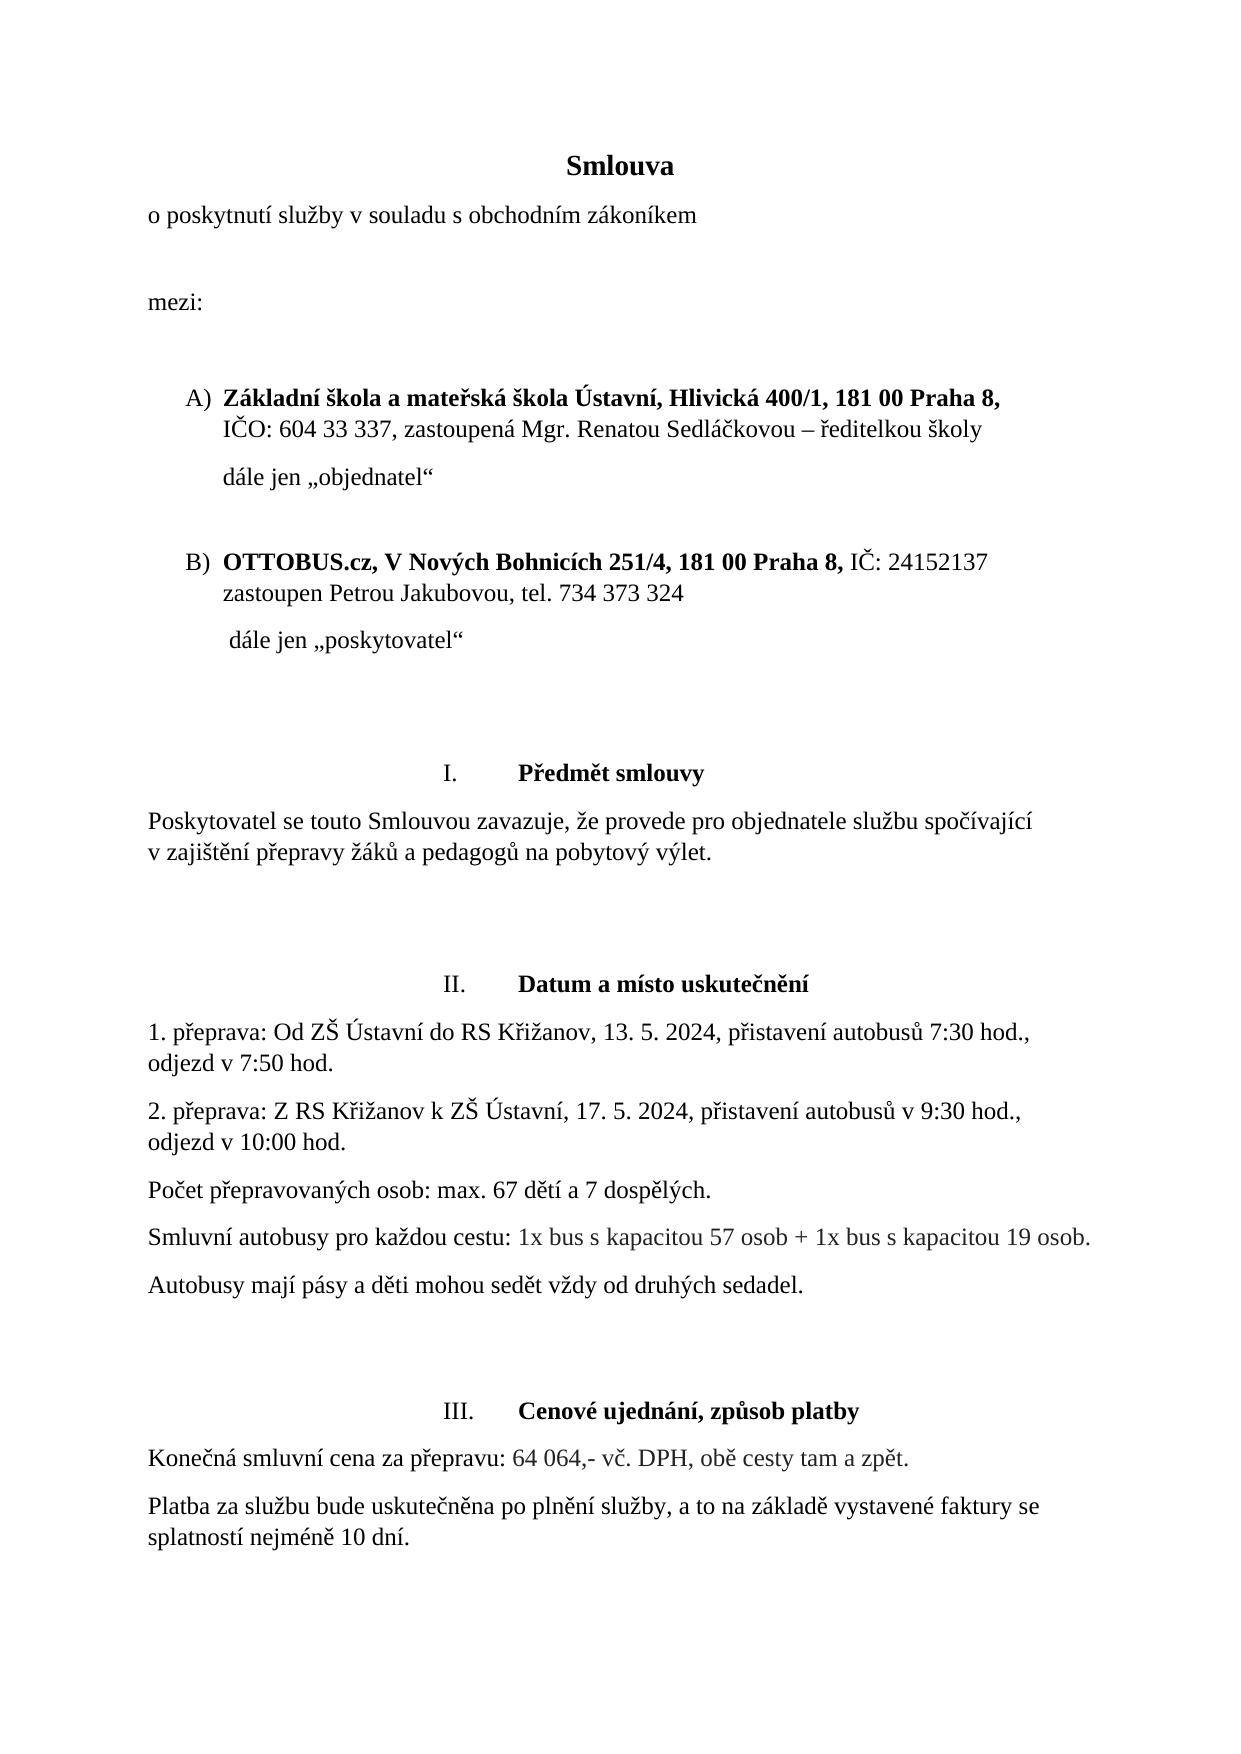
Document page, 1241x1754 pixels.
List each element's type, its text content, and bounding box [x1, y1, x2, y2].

list Předmět smlouvy [443, 758, 1093, 787]
text Autobusy mají pásy a děti mohou sedět vždy od druhých sedadel. [148, 1270, 1093, 1299]
text Poskytovatel se touto Smlouvou zavazuje, že provede pro objednatele službu spočívající v zajištění přepravy žáků a pedagogů na pobytový výlet. [148, 806, 1093, 866]
text Smluvní autobusy pro každou cestu: 1x bus s kapacitou 57 osob + 1x bus s kapacitou 19 osob. [148, 1222, 1093, 1251]
text dále jen „poskytovatel“ [223, 625, 1093, 654]
text Platba za službu bude uskutečněna po plnění služby, a to na základě vystavené faktury se splatností nejméně 10 dní. [148, 1491, 1093, 1551]
text o poskytnutí služby v souladu s obchodním zákoníkem [148, 200, 1093, 229]
text 1. přeprava: Od ZŠ Ústavní do RS Křižanov, 13. 5. 2024, přistavení autobusů 7:30 hod., odjezd v 7:50 hod. [148, 1017, 1093, 1077]
text 2. přeprava: Z RS Křižanov k ZŠ Ústavní, 17. 5. 2024, přistavení autobusů v 9:30 hod., odjezd v 10:00 hod. [148, 1096, 1093, 1156]
text dále jen „objednatel“ [223, 462, 1093, 490]
list OTTOBUS.cz, V Nových Bohnicích 251/4, 181 00 Praha 8, IČ: 24152137 zastoupen Petrou Jakubovou, tel. 734 373 324 [185, 547, 1093, 606]
text Konečná smluvní cena za přepravu: 64 064,- vč. DPH, obě cesty tam a zpět. [148, 1443, 1093, 1472]
text Počet přepravovaných osob: max. 67 dětí a 7 dospělých. [148, 1175, 1093, 1203]
list Základní škola a mateřská škola Ústavní, Hlivická 400/1, 181 00 Praha 8, IČO: 604 33 337, zastoupená Mgr. Renatou Sedláčkovou – ředitelkou školy [185, 383, 1093, 443]
text Smlouva [148, 148, 1093, 181]
list Datum a místo uskutečnění [443, 969, 1093, 998]
list Cenové ujednání, způsob platby [443, 1396, 1093, 1424]
text mezi: [148, 287, 1093, 316]
